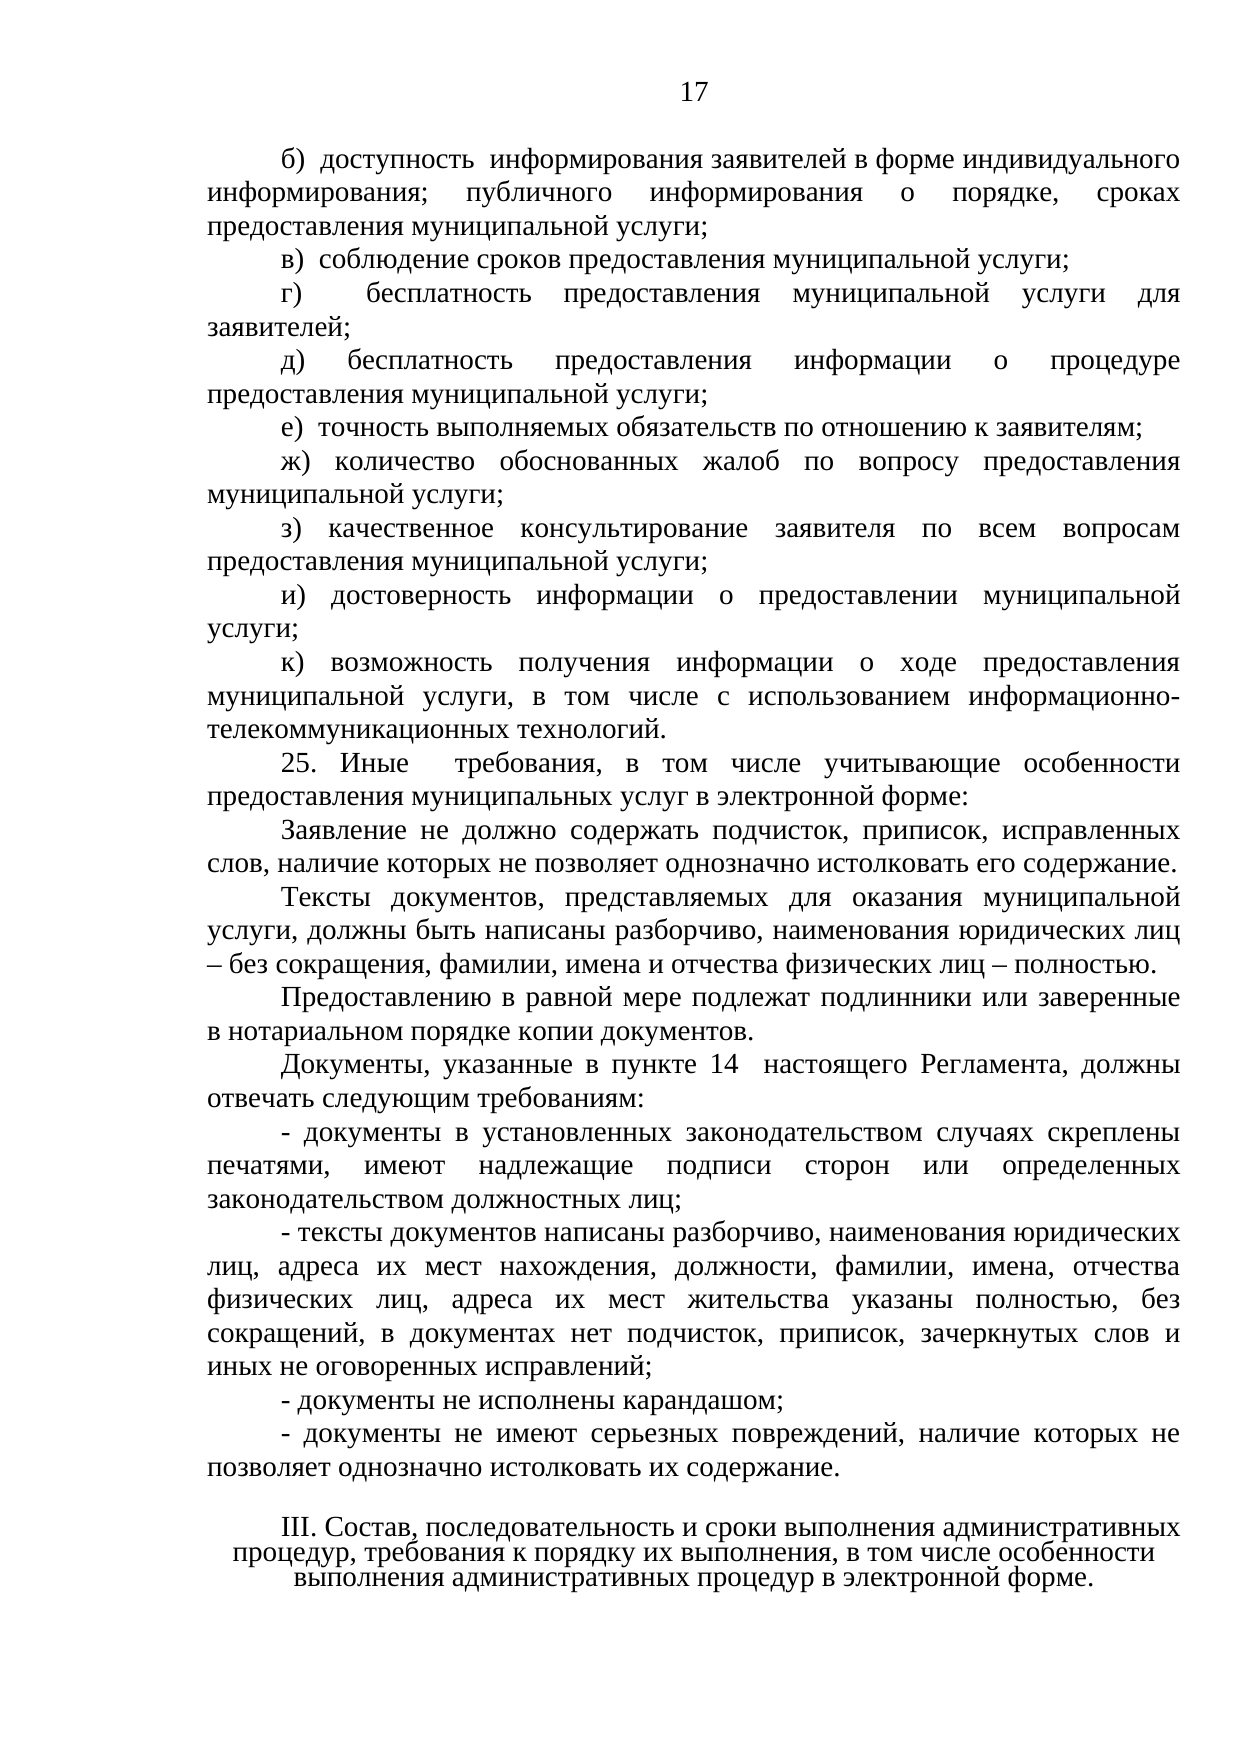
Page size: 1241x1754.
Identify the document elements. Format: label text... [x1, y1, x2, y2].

text 25. Иные требования, в том числе учитывающие особенности предоставления муниципальных услуг в электронной форме: [207, 745, 1181, 812]
text д) бесплатность предоставления информации о процедуре предоставления муниципальной услуги; [207, 342, 1181, 409]
text Заявление не должно содержать подчисток, приписок, исправленных слов, наличие которых не позволяет однозначно истолковать его содержание. [207, 812, 1181, 879]
text и) достоверность информации о предоставлении муниципальной услуги; [207, 577, 1181, 644]
text - документы не имеют серьезных повреждений, наличие которых не позволяет однозначно истолковать их содержание. [207, 1416, 1181, 1483]
text - документы в установленных законодательством случаях скреплены печатями, имеют надлежащие подписи сторон или определенных законодательством должностных лиц; [207, 1114, 1181, 1214]
text - тексты документов написаны разборчиво, наименования юридических лиц, адреса их мест нахождения, должности, фамилии, имена, отчества физических лиц, адреса их мест жительства указаны полностью, без сокращений, в документах нет подчисток, приписок, зачеркнутых слов и иных не оговоренных исправлений; [207, 1214, 1181, 1382]
text Документы, указанные в пункте 14 настоящего Регламента, должны отвечать следующим требованиям: [207, 1047, 1181, 1114]
text з) качественное консультирование заявителя по всем вопросам предоставления муниципальной услуги; [207, 510, 1181, 577]
text ж) количество обоснованных жалоб по вопросу предоставления муниципальной услуги; [207, 443, 1181, 510]
text Предоставлению в равной мере подлежат подлинники или заверенные в нотариальном порядке копии документов. [207, 979, 1181, 1047]
text в) соблюдение сроков предоставления муниципальной услуги; [207, 242, 1181, 275]
text - документы не исполнены карандашом; [207, 1382, 1181, 1416]
text к) возможность получения информации о ходе предоставления муниципальной услуги, в том числе с использованием информационно-телекоммуникационных технологий. [207, 644, 1181, 745]
text г) бесплатность предоставления муниципальной услуги для заявителей; [207, 275, 1181, 342]
text б) доступность информирования заявителей в форме индивидуального информирования; публичного информирования о порядке, сроках предоставления муниципальной услуги; [207, 141, 1181, 242]
text е) точность выполняемых обязательств по отношению к заявителям; [207, 409, 1181, 443]
text Тексты документов, представляемых для оказания муниципальной услуги, должны быть написаны разборчиво, наименования юридических лиц – без сокращения, фамилии, имена и отчества физических лиц – полностью. [207, 879, 1181, 979]
text III. Состав, последовательность и сроки выполнения административных процедур, требования к порядку их выполнения, в том числе особенности выполнения административных процедур в электронной форме. [207, 1516, 1181, 1591]
